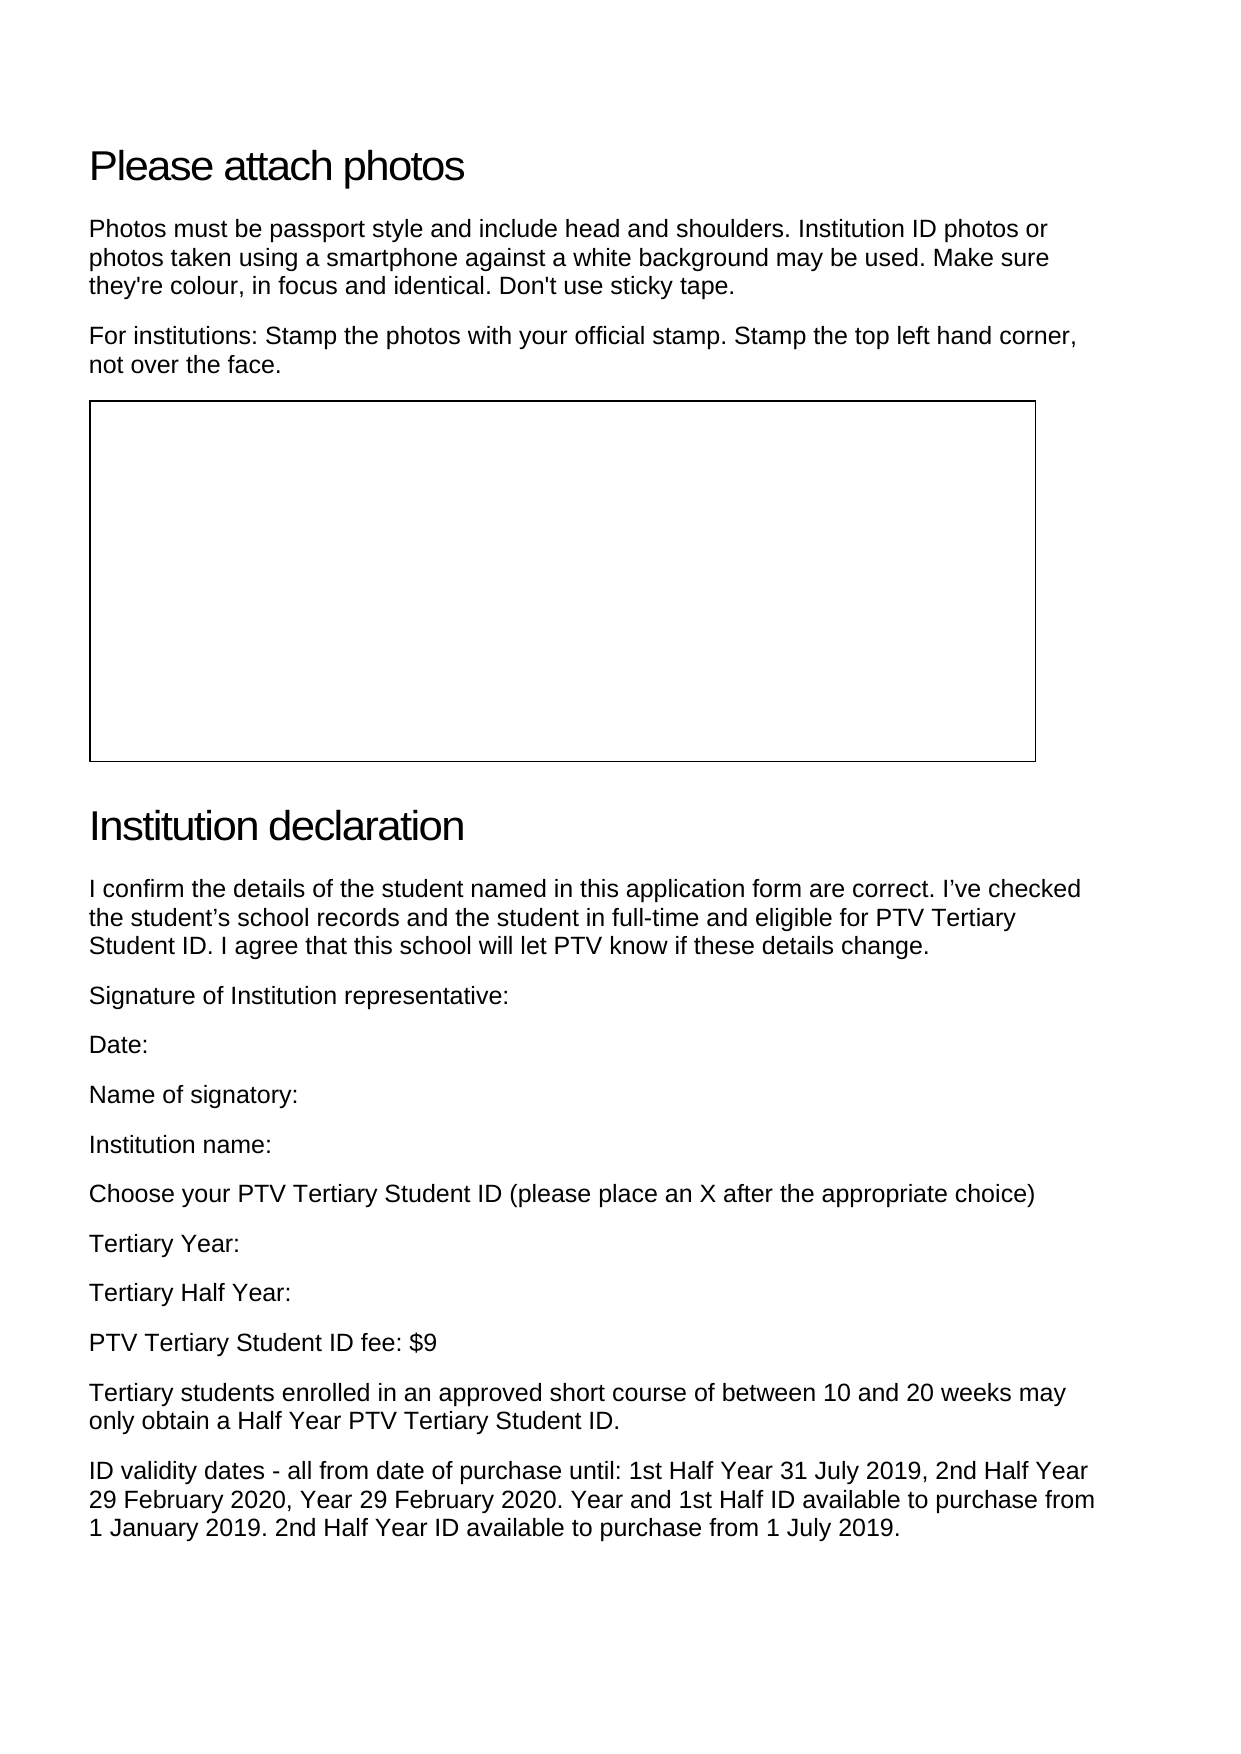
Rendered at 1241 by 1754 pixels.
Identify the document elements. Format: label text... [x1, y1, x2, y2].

text Tertiary Half Year: [89, 1278, 1107, 1307]
text For institutions: Stamp the photos with your official stamp. Stamp the top left hand corner, not over the face. [89, 321, 1107, 378]
text Tertiary Year: [89, 1229, 1107, 1258]
text Date: [89, 1031, 1107, 1059]
text PTV Tertiary Student ID fee: $9 [89, 1328, 1107, 1357]
subtitle Please attach photos [89, 141, 891, 189]
text ID validity dates - all from date of purchase until: 1st Half Year 31 July 2019, 2nd Half Year 29 February 2020, Year 29 February 2020. Year and 1st Half ID available to purchase from 1 January 2019. 2nd Half Year ID available to purchase from 1 July 2019. [89, 1456, 1107, 1542]
text Choose your PTV Tertiary Student ID (please place an X after the appropriate choice) [89, 1179, 1107, 1208]
subtitle Institution declaration [89, 801, 891, 849]
text Institution name: [89, 1130, 1107, 1158]
text Name of signatory: [89, 1080, 1107, 1109]
text Signature of Institution representative: [89, 981, 1107, 1010]
text Tertiary students enrolled in an approved short course of between 10 and 20 weeks may only obtain a Half Year PTV Tertiary Student ID. [89, 1378, 1107, 1435]
text I confirm the details of the student named in this application form are correct. I’ve checked the student’s school records and the student in full-time and eligible for PTV Tertiary Student ID. I agree that this school will let PTV know if these details change. [89, 874, 1107, 960]
text Photos must be passport style and include head and shoulders. Institution ID photos or photos taken using a smartphone against a white background may be used. Make sure they're colour, in focus and identical. Don't use sticky tape. [89, 214, 1107, 300]
